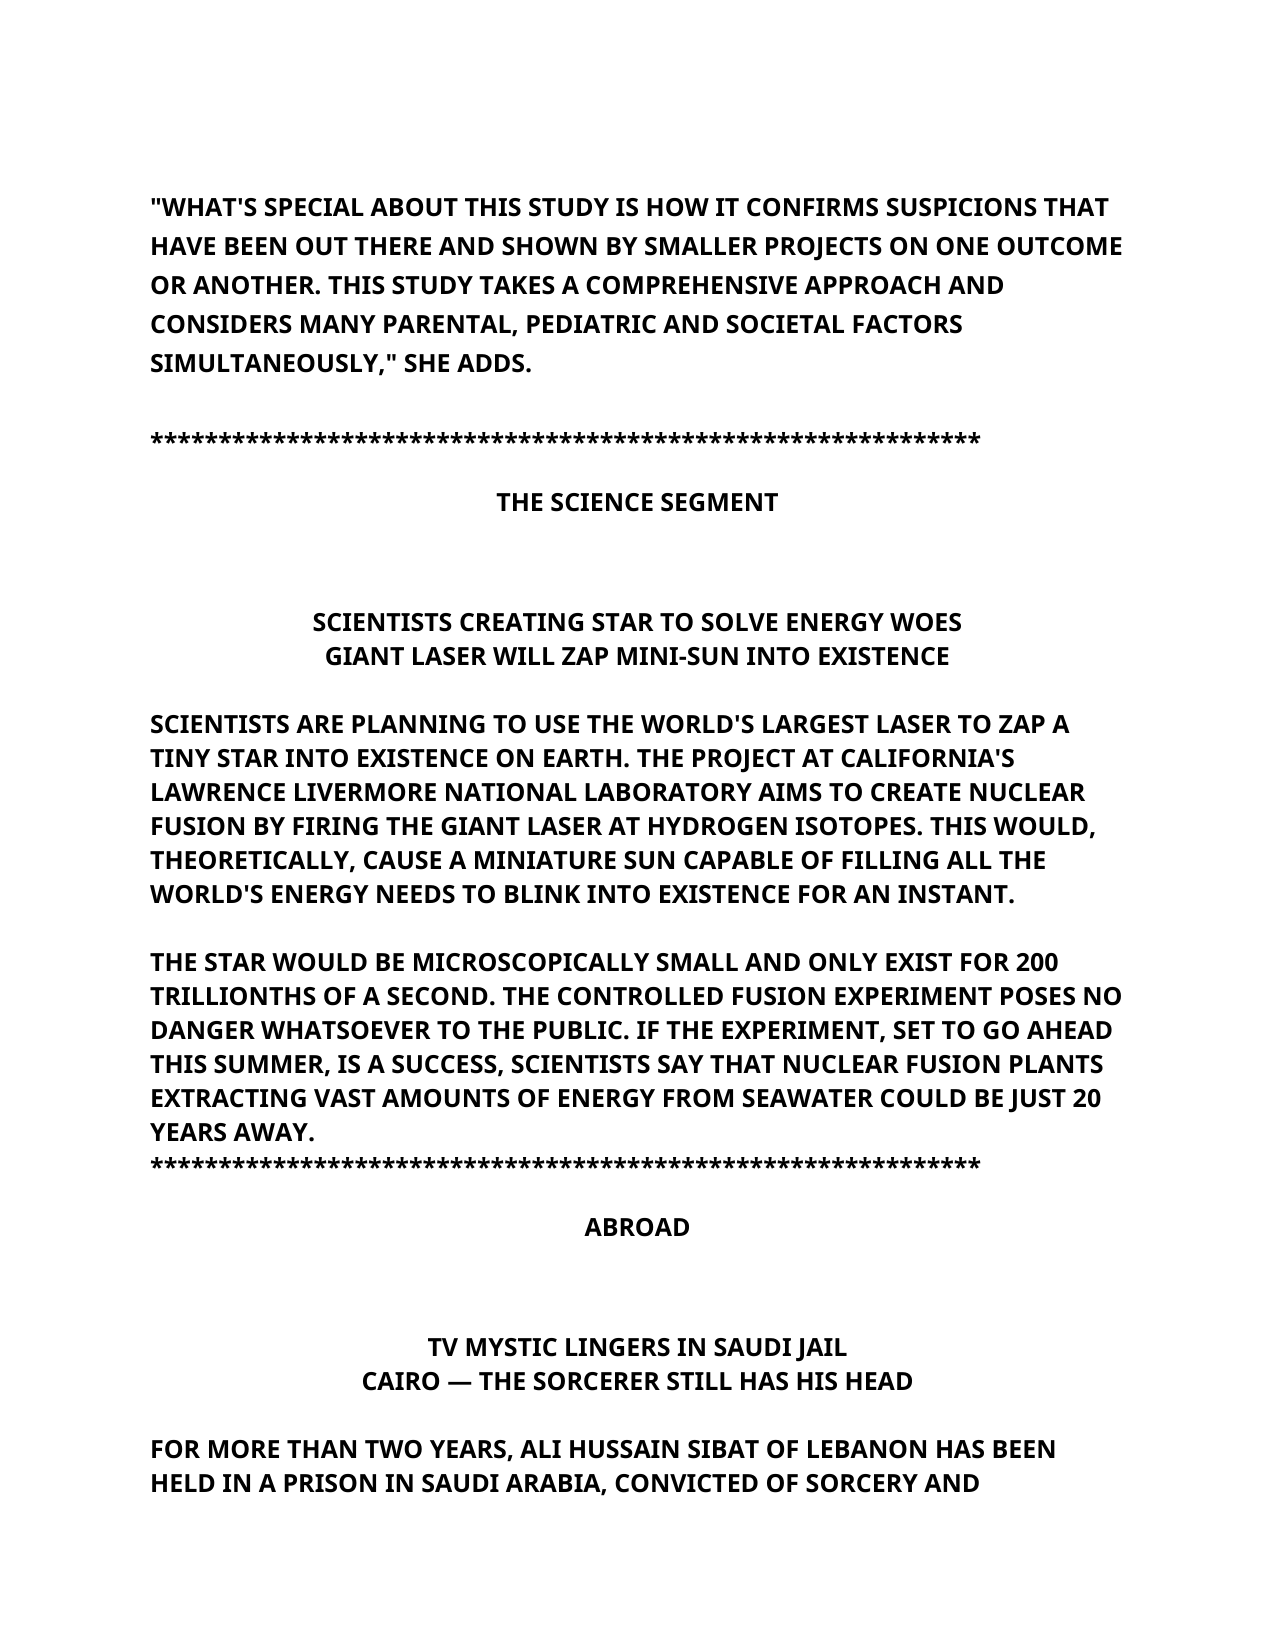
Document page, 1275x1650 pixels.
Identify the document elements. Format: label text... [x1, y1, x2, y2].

text ABROAD [150, 1209, 1125, 1243]
text CAIRO — THE SORCERER STILL HAS HIS HEAD [150, 1363, 1125, 1397]
text SCIENTISTS CREATING STAR TO SOLVE ENERGY WOES [150, 604, 1125, 638]
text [150, 1431, 1125, 1499]
text ************************************************************* [150, 424, 1125, 458]
text TV MYSTIC LINGERS IN SAUDI JAIL [150, 1329, 1125, 1363]
text THE STAR WOULD BE MICROSCOPICALLY SMALL AND ONLY EXIST FOR 200 TRILLIONTHS OF A SECOND. THE CONTROLLED FUSION EXPERIMENT POSES NO DANGER WHATSOEVER TO THE PUBLIC. IF THE EXPERIMENT, SET TO GO AHEAD THIS SUMMER, IS A SUCCESS, SCIENTISTS SAY THAT NUCLEAR FUSION PLANTS EXTRACTING VAST AMOUNTS OF ENERGY FROM SEAWATER COULD BE JUST 20 YEARS AWAY. [150, 945, 1125, 1149]
text "WHAT'S SPECIAL ABOUT THIS STUDY IS HOW IT CONFIRMS SUSPICIONS THAT HAVE BEEN OUT THERE AND SHOWN BY SMALLER PROJECTS ON ONE OUTCOME OR ANOTHER. THIS STUDY TAKES A COMPREHENSIVE APPROACH AND CONSIDERS MANY PARENTAL, PEDIATRIC AND SOCIETAL FACTORS SIMULTANEOUSLY," SHE ADDS. [150, 189, 1125, 380]
text SCIENTISTS ARE PLANNING TO USE THE WORLD'S LARGEST LASER TO ZAP A TINY STAR INTO EXISTENCE ON EARTH. THE PROJECT AT CALIFORNIA'S LAWRENCE LIVERMORE NATIONAL LABORATORY AIMS TO CREATE NUCLEAR FUSION BY FIRING THE GIANT LASER AT HYDROGEN ISOTOPES. THIS WOULD, THEORETICALLY, CAUSE A MINIATURE SUN CAPABLE OF FILLING ALL THE WORLD'S ENERGY NEEDS TO BLINK INTO EXISTENCE FOR AN INSTANT. [150, 706, 1125, 911]
text GIANT LASER WILL ZAP MINI-SUN INTO EXISTENCE [150, 638, 1125, 672]
text ************************************************************* [150, 1149, 1125, 1183]
text THE SCIENCE SEGMENT [150, 484, 1125, 518]
